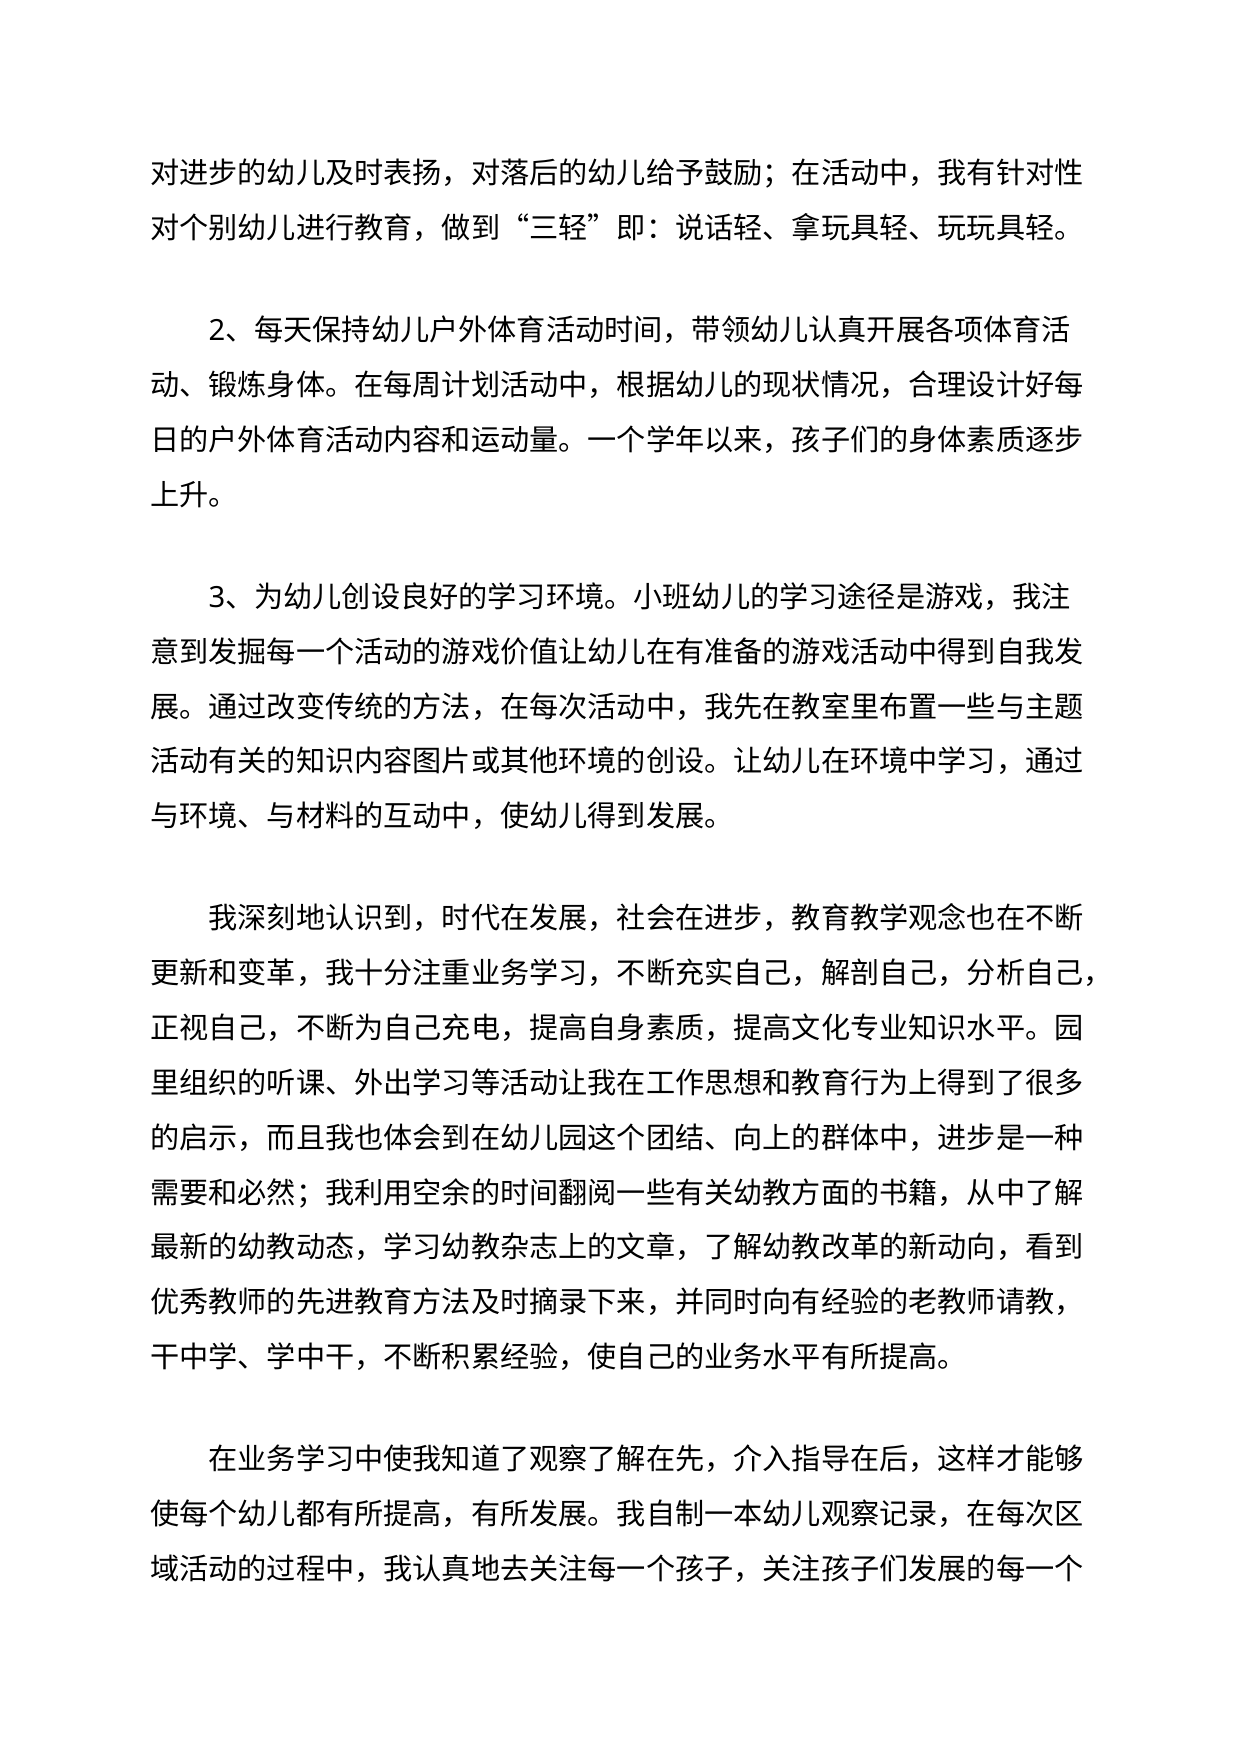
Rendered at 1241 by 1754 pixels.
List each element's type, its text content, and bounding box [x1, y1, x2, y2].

text 3、为幼儿创设良好的学习环境。小班幼儿的学习途径是游戏，我注意到发掘每一个活动的游戏价值让幼儿在有准备的游戏活动中得到自我发展。通过改变传统的方法，在每次活动中，我先在教室里布置一些与主题活动有关的知识内容图片或其他环境的创设。让幼儿在环境中学习，通过与环境、与材料的互动中，使幼儿得到发展。 [150, 573, 1090, 835]
text 我深刻地认识到，时代在发展，社会在进步，教育教学观念也在不断更新和变革，我十分注重业务学习，不断充实自己，解剖自己，分析自己，正视自己，不断为自己充电，提高自身素质，提高文化专业知识水平。园里组织的听课、外出学习等活动让我在工作思想和教育行为上得到了很多的启示，而且我也体会到在幼儿园这个团结、向上的群体中，进步是一种需要和必然；我利用空余的时间翻阅一些有关幼教方面的书籍，从中了解最新的幼教动态，学习幼教杂志上的文章，了解幼教改革的新动向，看到优秀教师的先进教育方法及时摘录下来，并同时向有经验的老教师请教，干中学、学中干，不断积累经验，使自己的业务水平有所提高。 [150, 895, 1090, 1376]
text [150, 1436, 1090, 1588]
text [150, 150, 1090, 247]
text 2、每天保持幼儿户外体育活动时间，带领幼儿认真开展各项体育活动、锻炼身体。在每周计划活动中，根据幼儿的现状情况，合理设计好每日的户外体育活动内容和运动量。一个学年以来，孩子们的身体素质逐步上升。 [150, 307, 1090, 514]
